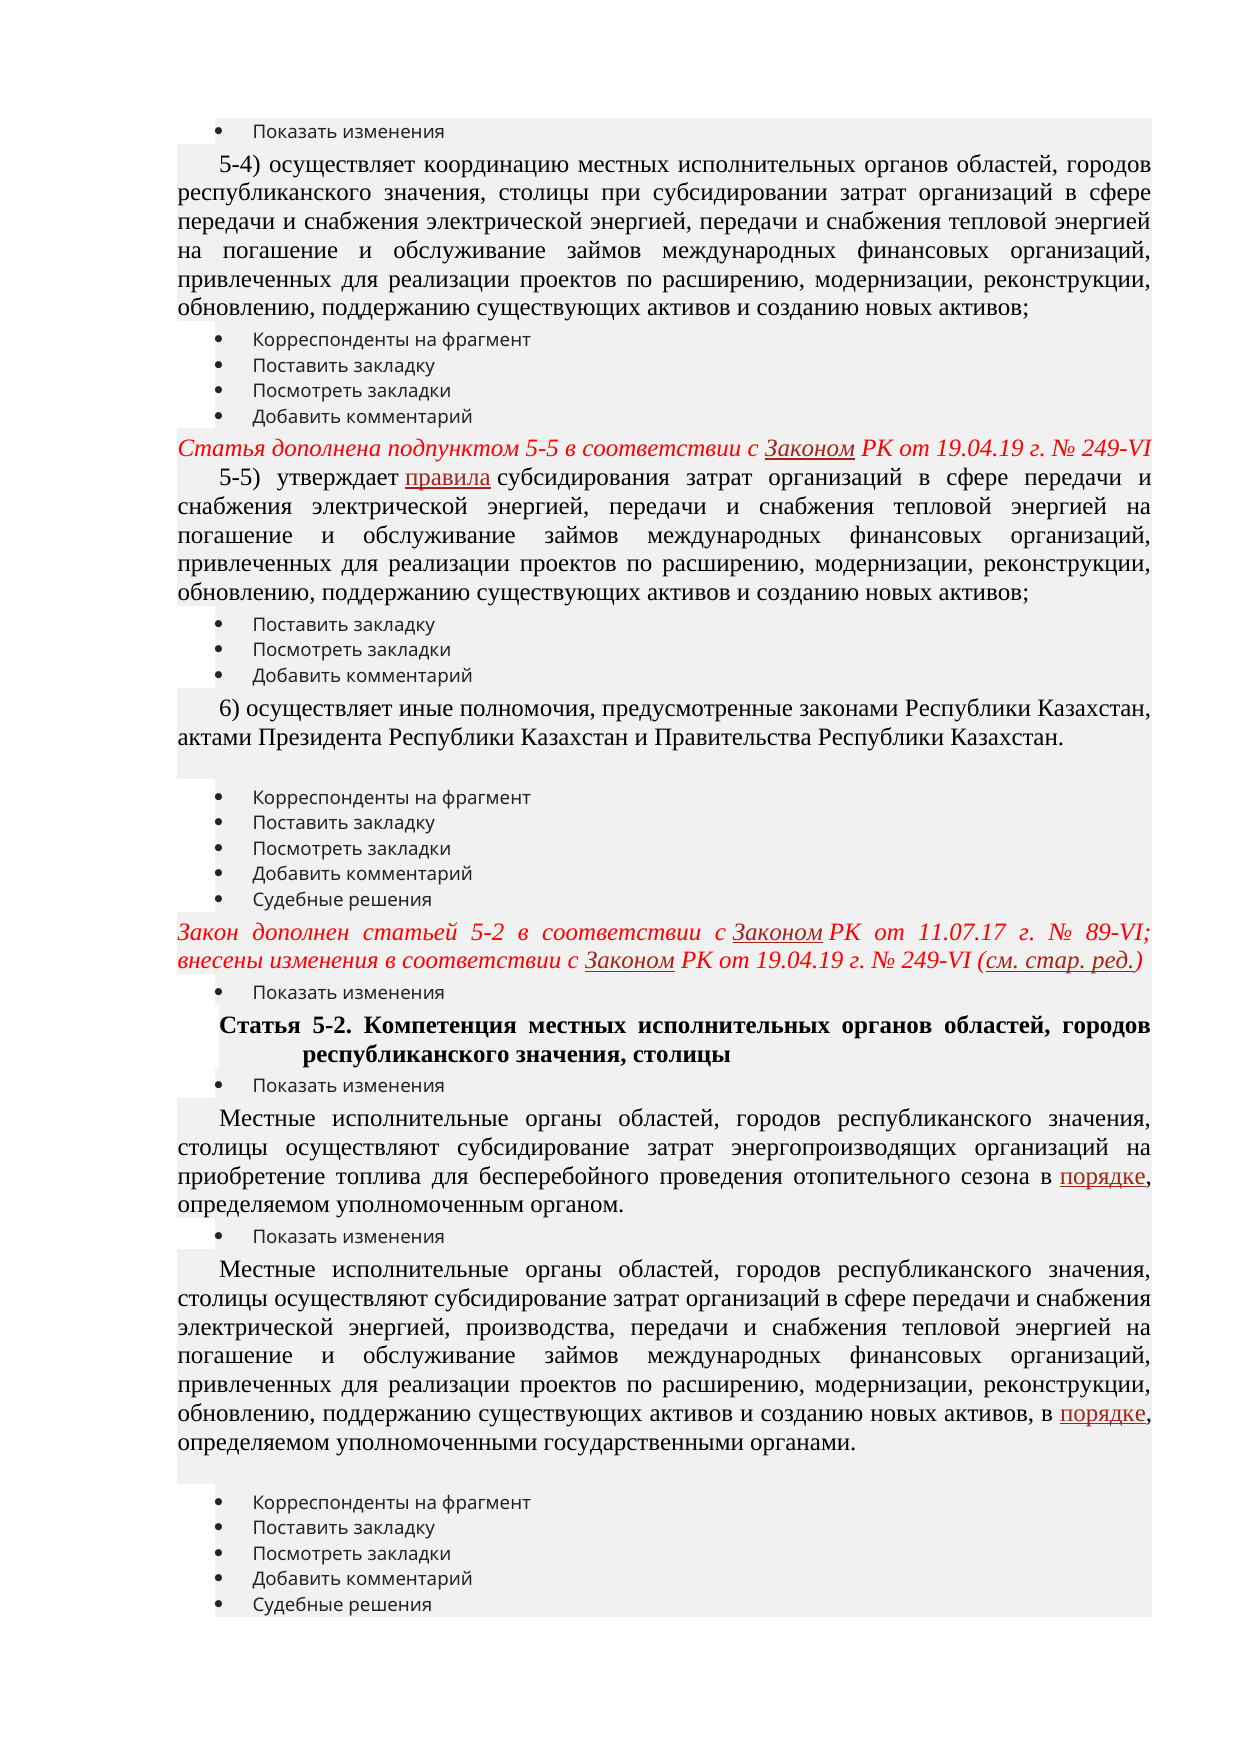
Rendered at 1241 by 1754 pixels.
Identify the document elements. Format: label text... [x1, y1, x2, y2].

list Судебные решения [215, 1591, 1152, 1617]
list Поставить закладку [215, 352, 1152, 377]
text 5-4) осуществляет координацию местных исполнительных органов областей, городов республиканского значения, столицы при субсидировании затрат организаций в сфере передачи и снабжения электрической энергией, передачи и снабжения тепловой энергией на погашение и обслуживание займов международных финансовых организаций, привлеченных для реализации проектов по расширению, модернизации, реконструкции, обновлению, поддержанию существующих активов и созданию новых активов; [177, 149, 1152, 321]
list Показать изменения [215, 118, 1152, 144]
list Показать изменения [215, 979, 1152, 1005]
list Показать изменения [215, 1223, 1152, 1249]
list Корреспонденты на фрагмент [215, 1489, 1152, 1515]
text Закон дополнен статьей 5-2 в соответствии с Законом РК от 11.07.17 г. № 89-VI; внесены изменения в соответствии с Законом РК от 19.04.19 г. № 249-VI (см. стар. ред.) [177, 917, 1152, 974]
list Поставить закладку [215, 810, 1152, 835]
list Поставить закладку [215, 611, 1152, 637]
list Корреспонденты на фрагмент [215, 784, 1152, 810]
list Корреспонденты на фрагмент [215, 326, 1152, 352]
text 6) осуществляет иные полномочия, предусмотренные законами Республики Казахстан, актами Президента Республики Казахстан и Правительства Республики Казахстан. [177, 693, 1152, 750]
text Статья дополнена подпунктом 5-5 в соответствии с Законом РК от 19.04.19 г. № 249-VI [177, 433, 1152, 462]
list Посмотреть закладки [215, 1540, 1152, 1566]
list Судебные решения [215, 886, 1152, 912]
text Местные исполнительные органы областей, городов республиканского значения, столицы осуществляют субсидирование затрат организаций в сфере передачи и снабжения электрической энергией, производства, передачи и снабжения тепловой энергией на погашение и обслуживание займов международных финансовых организаций, привлеченных для реализации проектов по расширению, модернизации, реконструкции, обновлению, поддержанию существующих активов и созданию новых активов, в порядке, определяемом уполномоченными государственными органами. [177, 1254, 1152, 1455]
list Поставить закладку [215, 1515, 1152, 1540]
list Добавить комментарий [215, 403, 1152, 428]
list Посмотреть закладки [215, 377, 1152, 403]
text Статья 5-2. Компетенция местных исполнительных органов областей, городов республиканского значения, столицы [219, 1010, 1152, 1068]
list Показать изменения [215, 1073, 1152, 1098]
list Посмотреть закладки [215, 835, 1152, 861]
list Добавить комментарий [215, 662, 1152, 688]
text 5-5) утверждает правила субсидирования затрат организаций в сфере передачи и снабжения электрической энергией, передачи и снабжения тепловой энергией на погашение и обслуживание займов международных финансовых организаций, привлеченных для реализации проектов по расширению, модернизации, реконструкции, обновлению, поддержанию существующих активов и созданию новых активов; [177, 462, 1152, 606]
list Добавить комментарий [215, 861, 1152, 886]
text Местные исполнительные органы областей, городов республиканского значения, столицы осуществляют субсидирование затрат энергопроизводящих организаций на приобретение топлива для бесперебойного проведения отопительного сезона в порядке, определяемом уполномоченным органом. [177, 1103, 1152, 1218]
list Посмотреть закладки [215, 637, 1152, 662]
list Добавить комментарий [215, 1566, 1152, 1591]
